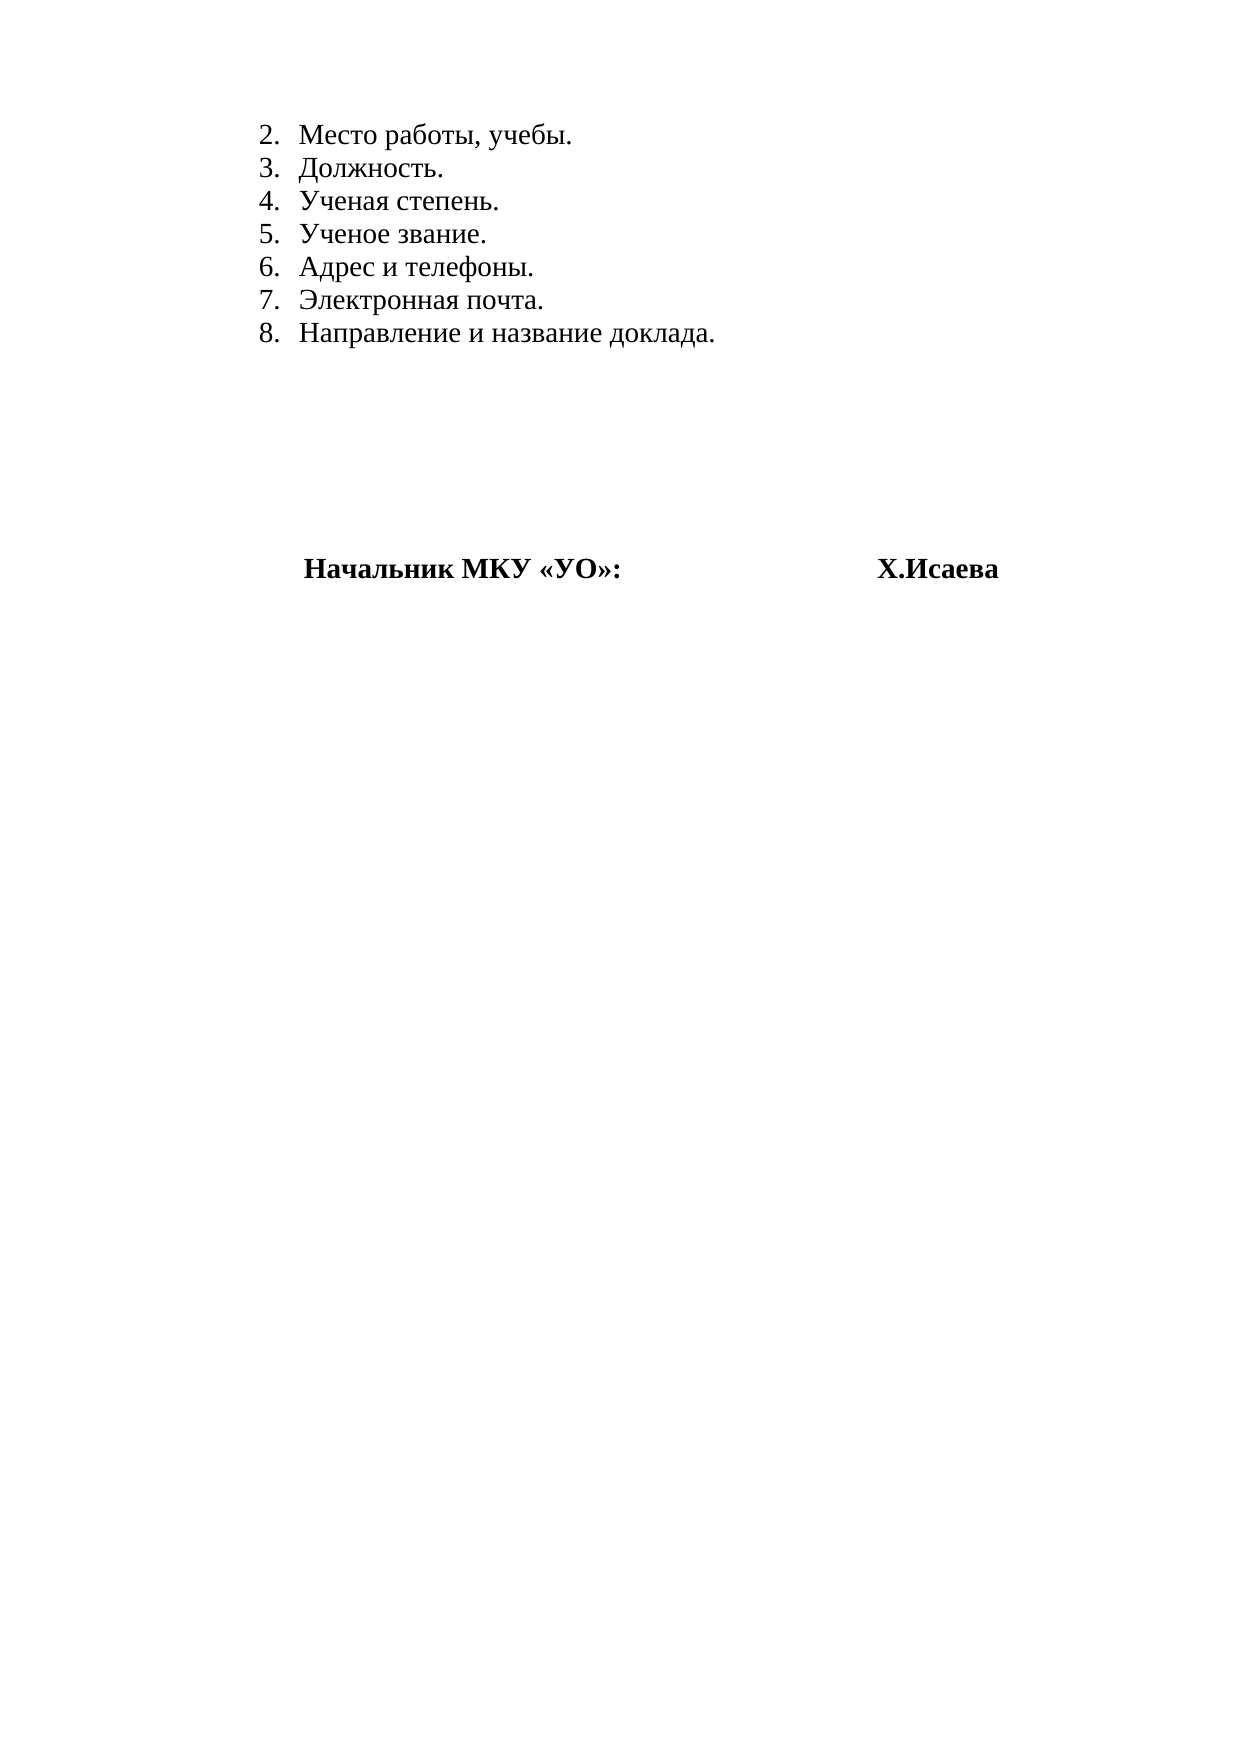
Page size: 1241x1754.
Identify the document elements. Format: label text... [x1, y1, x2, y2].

list Ученое звание. [258, 217, 1152, 250]
text Начальник МКУ «УО»: Х.Исаева [177, 551, 1152, 585]
list Место работы, учебы. [258, 118, 1152, 151]
list Электронная почта. [258, 283, 1152, 316]
list Ученая степень. [258, 184, 1152, 217]
list Адрес и телефоны. [258, 250, 1152, 283]
list Должность. [258, 151, 1152, 184]
list Направление и название доклада. [258, 316, 1152, 349]
